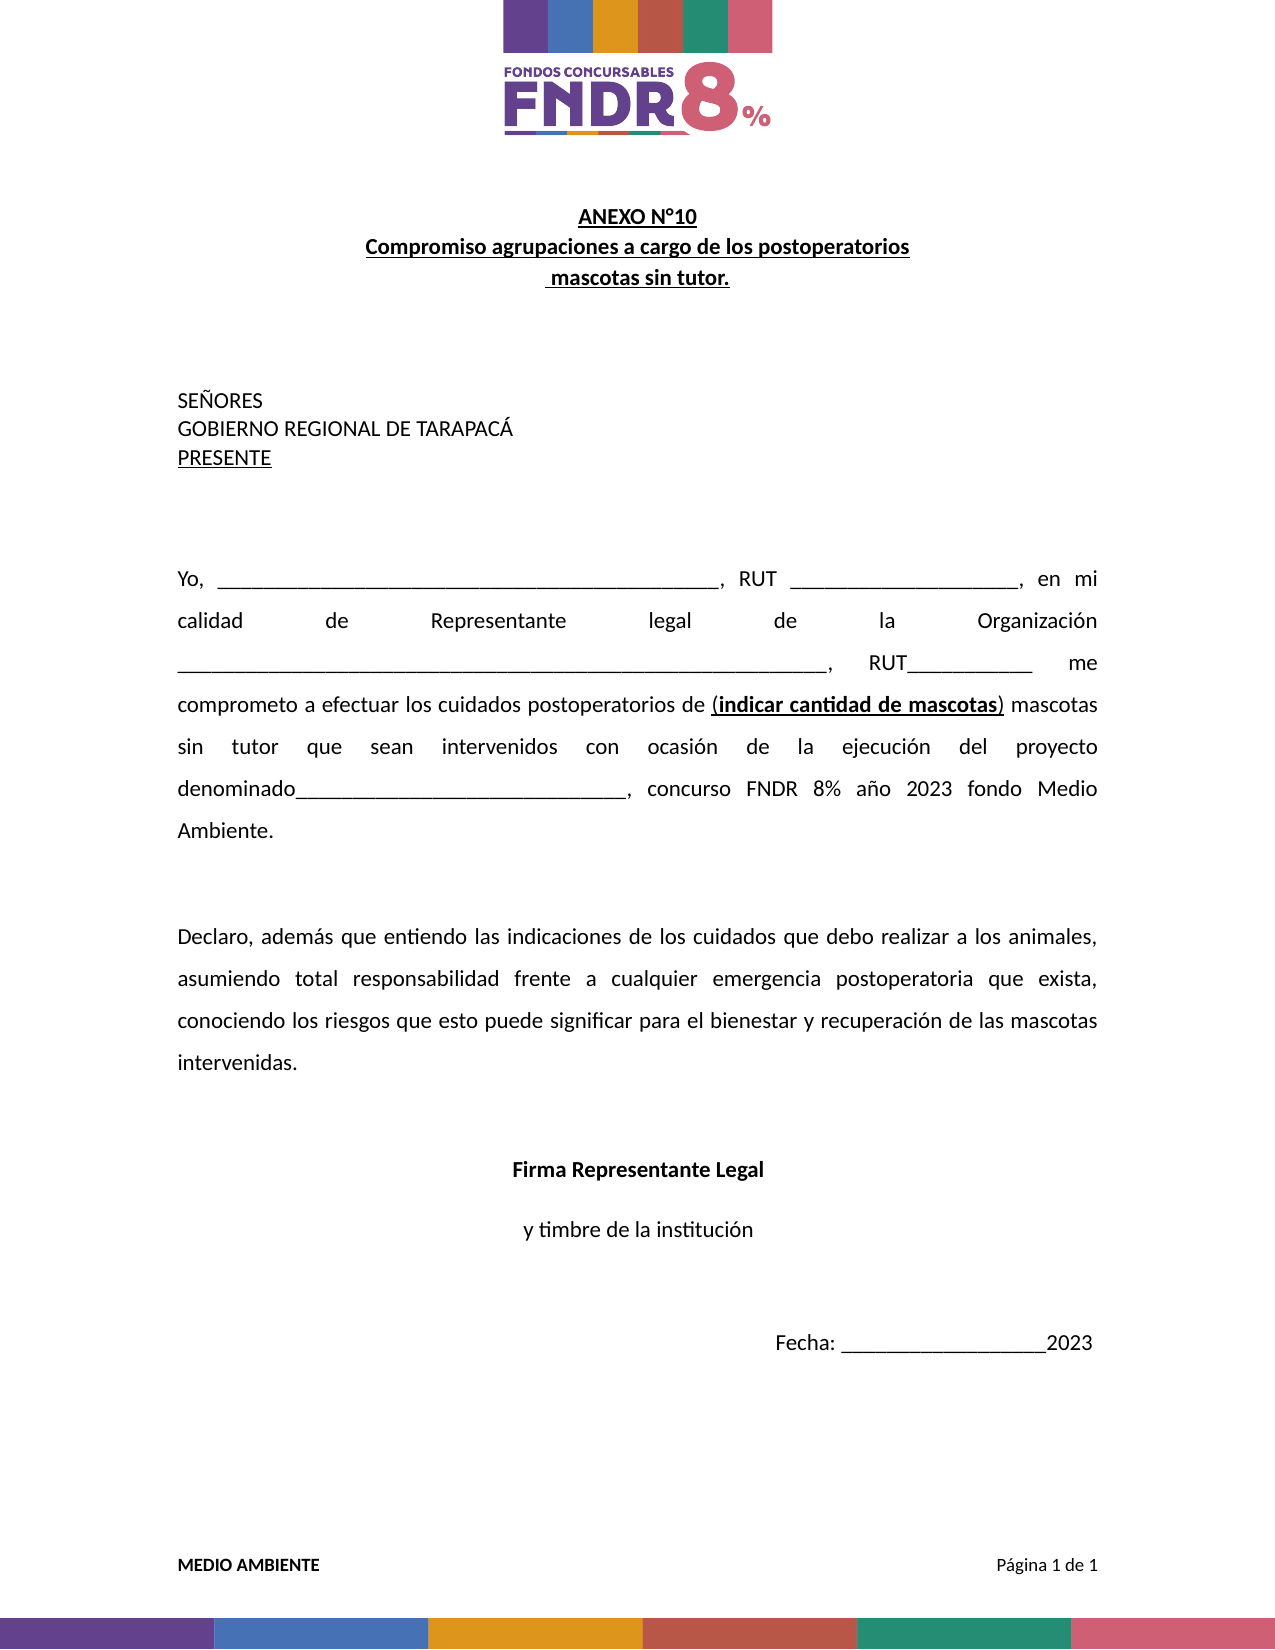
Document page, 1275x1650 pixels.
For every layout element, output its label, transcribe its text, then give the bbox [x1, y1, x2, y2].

table_cell y timbre de la institución [418, 1215, 857, 1245]
text Declaro, además que entiendo las indicaciones de los cuidados que debo realizar a los animales, asumiendo total responsabilidad frente a cualquier emergencia postoperatoria que exista, conociendo los riesgos que esto puede significar para el bienestar y recuperación de las mascotas intervenidas. [177, 922, 1098, 1076]
text Compromiso agrupaciones a cargo de los postoperatorios [177, 232, 1098, 260]
table_cell Firma Representante Legal [418, 1153, 857, 1215]
text ANEXO N°10 [177, 202, 1098, 230]
picture [503, 0, 773, 53]
text PRESENTE [177, 443, 1098, 471]
text SEÑORES [177, 387, 1098, 414]
text GOBIERNO REGIONAL DE TARAPACÁ [177, 414, 1098, 443]
text mascotas sin tutor. [177, 263, 1098, 291]
text Fecha: __________________2023 [177, 1328, 1098, 1356]
picture [495, 60, 780, 137]
picture [0, 1618, 1275, 1649]
text Yo, ____________________________________________, RUT ____________________, en mi calidad de Representante legal de la Organización _________________________________________________________, RUT___________ me comprometo a efectuar los cuidados postoperatorios de (indicar cantidad de mascotas) mascotas sin tutor que sean intervenidos con ocasión de la ejecución del proyecto denominado_____________________________, concurso FNDR 8% año 2023 fondo Medio Ambiente. [177, 564, 1098, 844]
